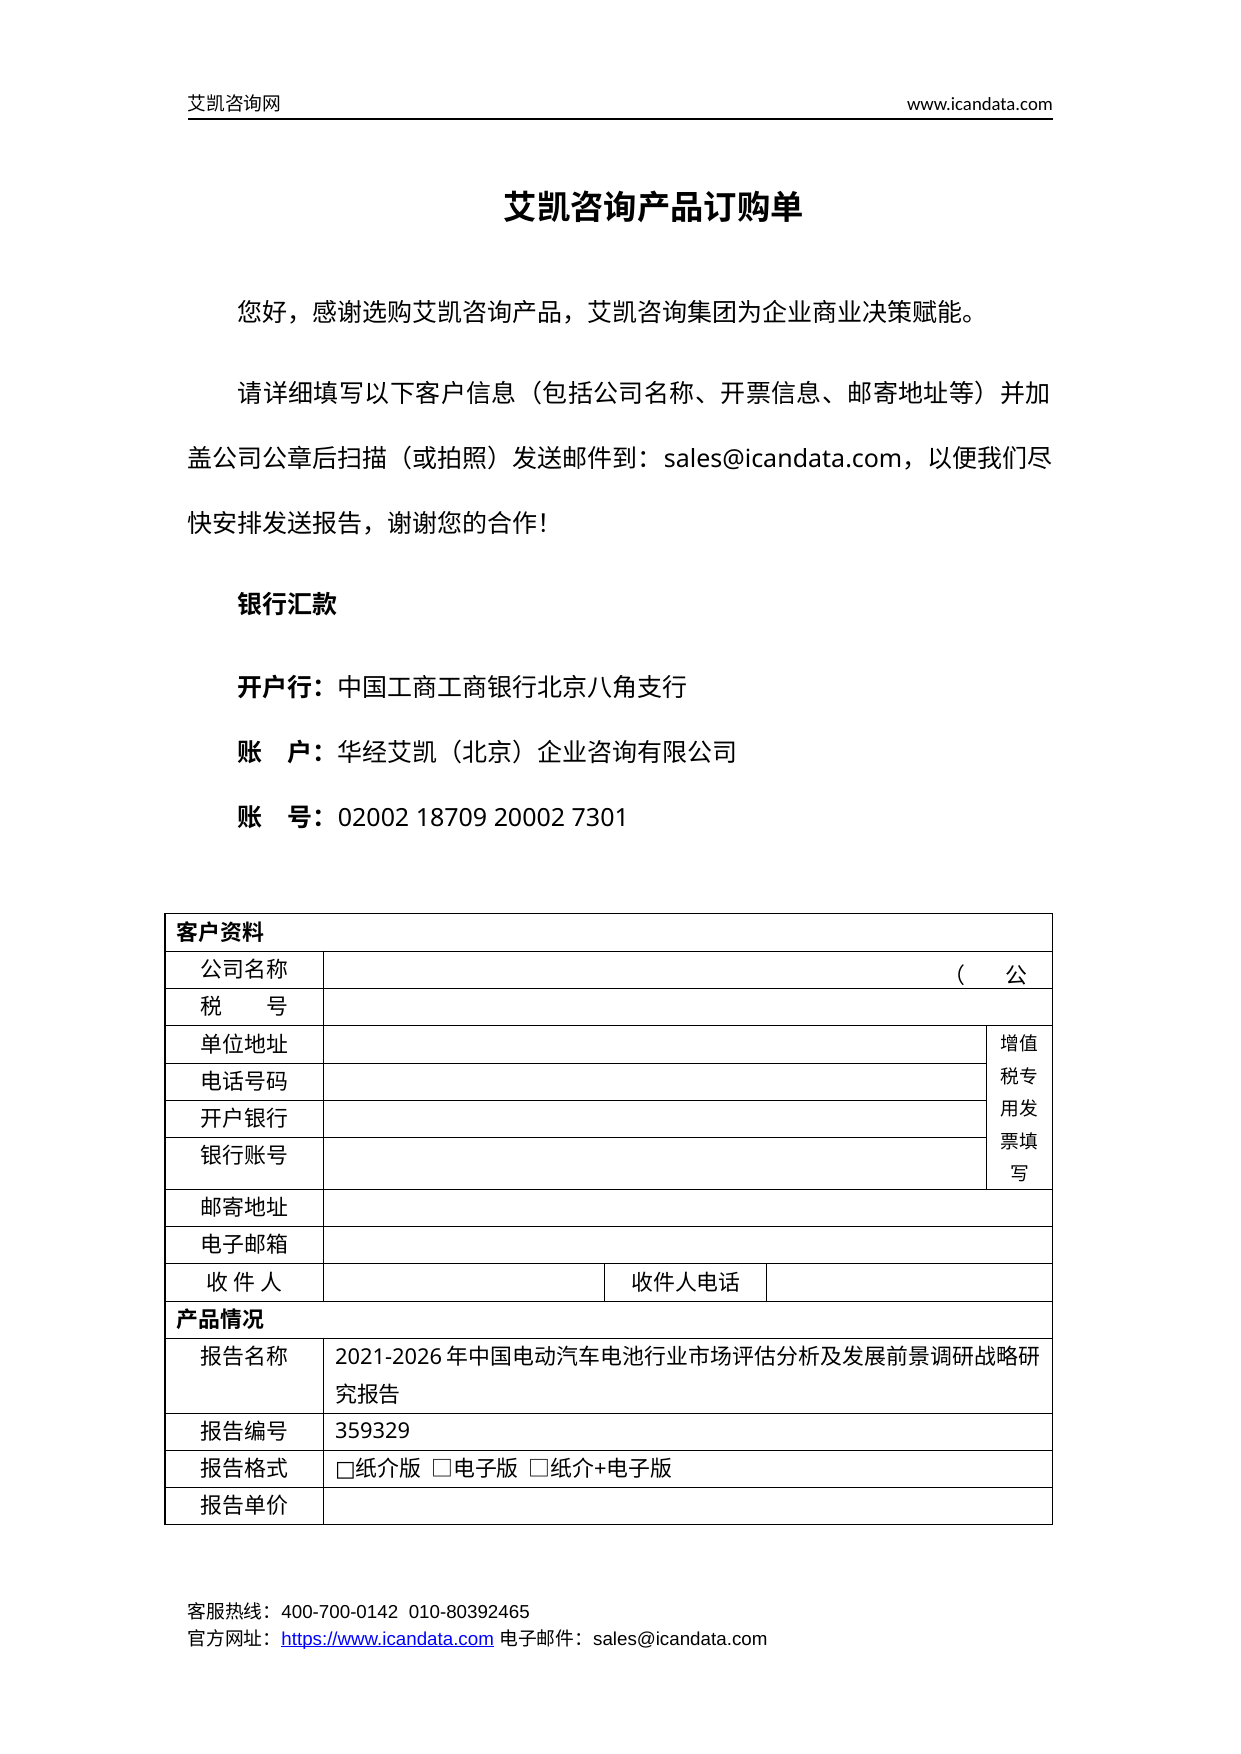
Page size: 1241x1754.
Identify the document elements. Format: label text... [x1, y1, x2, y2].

text 请详细填写以下客户信息（包括公司名称、开票信息、邮寄地址等）并加盖公司公章后扫描（或拍照）发送邮件到：sales@icandata.com，以便我们尽快安排发送报告，谢谢您的合作！ [187, 359, 1053, 554]
table_cell 开户银行 [166, 1101, 323, 1137]
table_cell [324, 1064, 986, 1100]
text 您好，感谢选购艾凯咨询产品，艾凯咨询集团为企业商业决策赋能。 [187, 278, 1053, 343]
table_cell 电话号码 [166, 1064, 323, 1100]
table_cell 报告编号 [166, 1414, 323, 1450]
text 银行汇款 [187, 570, 1053, 635]
table_cell 单位地址 [166, 1026, 323, 1062]
table_cell [324, 1264, 604, 1301]
table_cell 邮寄地址 [166, 1190, 323, 1226]
table_cell [324, 1488, 1052, 1524]
table_cell [324, 1190, 1052, 1226]
table_cell [324, 1227, 1052, 1263]
text 开户行：中国工商工商银行北京八角支行 [187, 653, 1053, 718]
table_cell 359329 [324, 1414, 1052, 1450]
text 账 户：华经艾凯（北京）企业咨询有限公司 [187, 718, 1053, 783]
table_cell 2021-2026年中国电动汽车电池行业市场评估分析及发展前景调研战略研究报告 [324, 1339, 1052, 1412]
table_cell [324, 989, 1052, 1025]
table_cell □纸介版 □电子版 □纸介+电子版 [324, 1451, 1052, 1487]
table_cell 收件人电话 [605, 1264, 766, 1301]
text 艾凯咨询产品订购单 [187, 172, 1053, 237]
table_cell 税 号 [166, 989, 323, 1025]
table_cell 报告名称 [166, 1339, 323, 1412]
table_cell 产品情况 [166, 1302, 1052, 1338]
table_cell [324, 1101, 986, 1137]
table_cell [324, 1138, 986, 1189]
table_cell [767, 1264, 1052, 1301]
table_cell [324, 1026, 986, 1062]
text 账 号：02002 18709 20002 7301 [187, 783, 1053, 848]
table_cell [324, 952, 1052, 988]
table_cell 报告单价 [166, 1488, 323, 1524]
table_cell 公司名称 [166, 952, 323, 988]
table_cell 报告格式 [166, 1451, 323, 1487]
table_cell 增值税专用发票填写 [987, 1026, 1052, 1189]
table_cell 收 件 人 [166, 1264, 323, 1301]
table_header 客户资料 [166, 914, 1052, 951]
table_cell 银行账号 [166, 1138, 323, 1189]
table_cell 电子邮箱 [166, 1227, 323, 1263]
